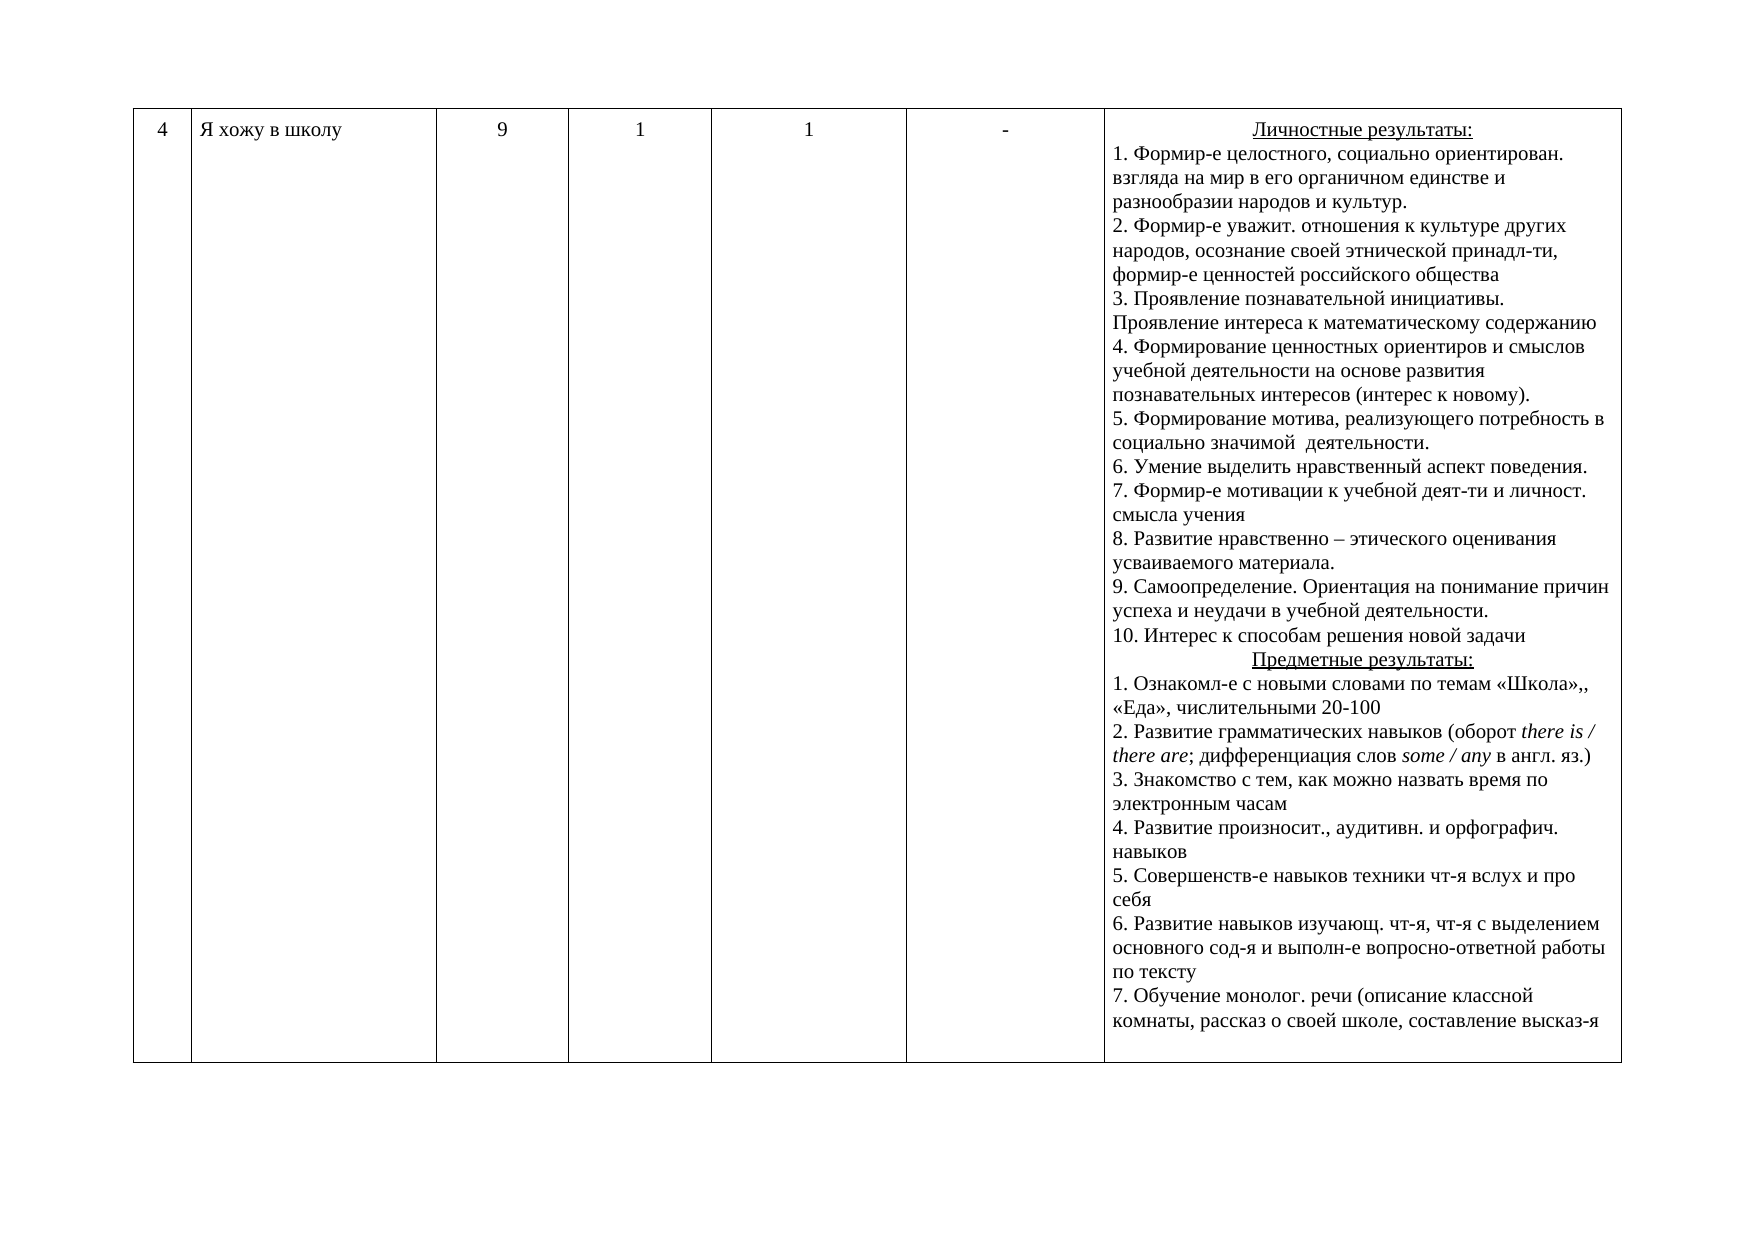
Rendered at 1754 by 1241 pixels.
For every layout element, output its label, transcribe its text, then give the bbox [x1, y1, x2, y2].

table_cell Я хожу в школу [192, 109, 436, 1062]
table_cell 1 [712, 109, 906, 1062]
table_cell 1 [569, 109, 711, 1062]
table_cell 4 [134, 109, 191, 1062]
table_cell 9 [437, 109, 568, 1062]
table_cell - [907, 109, 1104, 1062]
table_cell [1105, 109, 1621, 1062]
